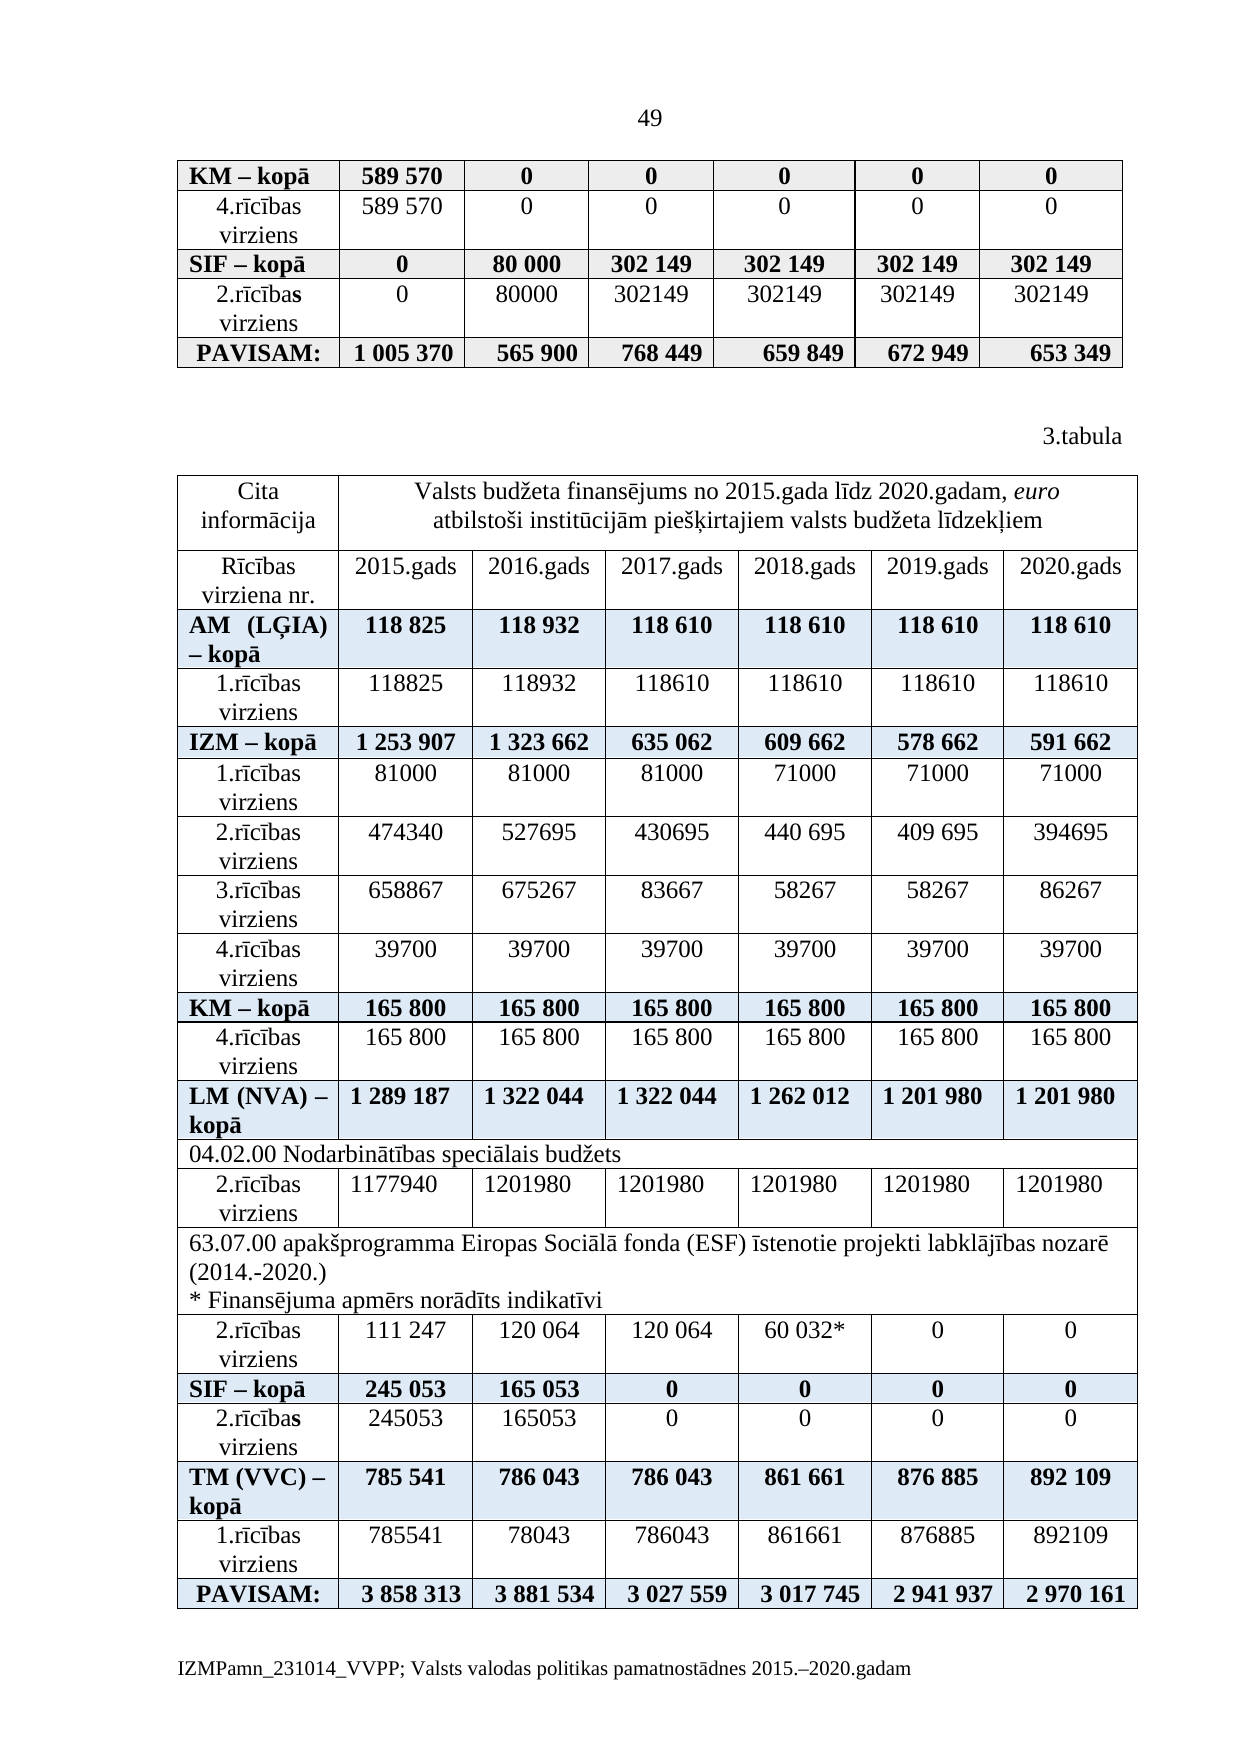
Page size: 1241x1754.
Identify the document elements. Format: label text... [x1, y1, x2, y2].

table_cell 165 800 [872, 993, 1003, 1021]
table_cell 876 885 [872, 1462, 1003, 1519]
table_cell 1 005 370 [340, 338, 464, 367]
table_cell SIF – kopā [178, 1374, 338, 1402]
table_cell 120 064 [473, 1315, 605, 1373]
table_cell 440 695 [739, 817, 871, 874]
table_cell 861 661 [739, 1462, 871, 1519]
table_cell 0 [465, 161, 588, 190]
table_cell 0 [872, 1315, 1003, 1373]
table_cell 474340 [339, 817, 472, 874]
table_cell 245 053 [339, 1374, 472, 1402]
table_cell 1 253 907 [339, 727, 472, 757]
table_cell 4.rīcības virziens [178, 1023, 338, 1080]
table_cell 2 970 161 [1004, 1579, 1137, 1608]
table_cell 430695 [606, 817, 738, 874]
table_cell 892 109 [1004, 1462, 1137, 1519]
table_cell 1.rīcības virziens [178, 669, 338, 726]
table_cell 1 262 012 [739, 1081, 871, 1138]
table_cell 609 662 [739, 727, 871, 757]
table_cell 876885 [872, 1521, 1003, 1578]
table_header Cita informācija [178, 476, 338, 550]
table_cell 302 149 [714, 250, 854, 278]
table_cell 2019.gads [872, 551, 1003, 609]
table_cell 0 [714, 191, 854, 248]
table_cell 1 201 980 [1004, 1081, 1137, 1138]
table_cell 565 900 [465, 338, 588, 367]
table_cell 409 695 [872, 817, 1003, 874]
table_cell 39700 [606, 934, 738, 992]
table_cell 1201980 [872, 1169, 1003, 1227]
table_cell 1201980 [606, 1169, 738, 1227]
table_cell 165 800 [872, 1023, 1003, 1080]
table_cell 2 941 937 [872, 1579, 1003, 1608]
table_cell 165 800 [739, 1023, 871, 1080]
table_cell 165 800 [473, 993, 605, 1021]
table_cell Rīcības virziena nr. [178, 551, 338, 609]
table_cell 04.02.00 Nodarbinātības speciālais budžets [178, 1140, 1137, 1168]
table_cell 86267 [1004, 876, 1137, 933]
table_cell 1 322 044 [606, 1081, 738, 1138]
table_cell 1201980 [1004, 1169, 1137, 1227]
table_cell 1 201 980 [872, 1081, 1003, 1138]
table_cell 786 043 [606, 1462, 738, 1519]
table_cell 120 064 [606, 1315, 738, 1373]
table_cell 785541 [339, 1521, 472, 1578]
table_cell 2.rīcības virziens [178, 1315, 338, 1373]
table_cell 3 027 559 [606, 1579, 738, 1608]
table_cell 118610 [606, 669, 738, 726]
table_cell 0 [980, 161, 1122, 190]
table_cell 786043 [606, 1521, 738, 1578]
table_cell 302 149 [589, 250, 713, 278]
table_cell 2.rīcības virziens [178, 279, 339, 337]
table_cell 2018.gads [739, 551, 871, 609]
table_cell 675267 [473, 876, 605, 933]
table_cell 0 [714, 161, 854, 190]
table_cell 1177940 [339, 1169, 472, 1227]
table_cell 2015.gads [339, 551, 472, 609]
table_cell 2017.gads [606, 551, 738, 609]
table_cell 4.rīcības virziens [178, 934, 338, 992]
table_cell 2.rīcības virziens [178, 1404, 338, 1461]
table_cell 0 [606, 1374, 738, 1402]
table_cell 394695 [1004, 817, 1137, 874]
table_cell 2.rīcības virziens [178, 1169, 338, 1227]
table_cell 58267 [739, 876, 871, 933]
table_cell LM (NVA) – kopā [178, 1081, 338, 1138]
table_cell 71000 [1004, 759, 1137, 816]
table_cell 2.rīcības virziens [178, 817, 338, 874]
table_cell 302149 [980, 279, 1122, 337]
table_cell 768 449 [589, 338, 713, 367]
table_cell 118610 [872, 669, 1003, 726]
table_cell 0 [856, 161, 979, 190]
table_cell 785 541 [339, 1462, 472, 1519]
table_cell 165 800 [339, 993, 472, 1021]
table_cell 118610 [1004, 669, 1137, 726]
table_cell 63.07.00 apakšprogramma Eiropas Sociālā fonda (ESF) īstenotie projekti labklājības nozarē (2014.-2020.) * Finansējuma apmērs norādīts indikatīvi [178, 1228, 1137, 1314]
table_cell 0 [589, 191, 713, 248]
table_cell 1 289 187 [339, 1081, 472, 1138]
table_cell 0 [856, 191, 979, 248]
table_cell 81000 [339, 759, 472, 816]
table_cell KM – kopā [178, 993, 338, 1021]
table_cell KM – kopā [178, 161, 339, 190]
table_cell 165 053 [473, 1374, 605, 1402]
table_cell 302149 [714, 279, 854, 337]
table_cell 578 662 [872, 727, 1003, 757]
table_cell 165 800 [1004, 1023, 1137, 1080]
table_cell 111 247 [339, 1315, 472, 1373]
table_cell 659 849 [714, 338, 854, 367]
table_cell 0 [1004, 1315, 1137, 1373]
table_cell 653 349 [980, 338, 1122, 367]
table_cell 0 [465, 191, 588, 248]
table_cell 2016.gads [473, 551, 605, 609]
table_cell 60 032* [739, 1315, 871, 1373]
table_cell 0 [589, 161, 713, 190]
table_cell 118 825 [339, 610, 472, 667]
table_cell 0 [739, 1374, 871, 1402]
table_cell 71000 [872, 759, 1003, 816]
table_cell 165 800 [606, 993, 738, 1021]
table_cell 589 570 [340, 191, 464, 248]
table_cell 1201980 [739, 1169, 871, 1227]
table_cell 0 [739, 1404, 871, 1461]
table_cell 1.rīcības virziens [178, 1521, 338, 1578]
table_cell 527695 [473, 817, 605, 874]
table_cell 81000 [473, 759, 605, 816]
table_cell 78043 [473, 1521, 605, 1578]
table_cell 302 149 [856, 250, 979, 278]
table_cell 786 043 [473, 1462, 605, 1519]
table_cell 1 322 044 [473, 1081, 605, 1138]
table_cell PAVISAM: [178, 1579, 338, 1608]
table_cell 118 610 [1004, 610, 1137, 667]
table_cell 0 [1004, 1374, 1137, 1402]
table_cell 80 000 [465, 250, 588, 278]
table_cell 118932 [473, 669, 605, 726]
table_cell 3 017 745 [739, 1579, 871, 1608]
table_cell 0 [1004, 1404, 1137, 1461]
table_cell 165 800 [739, 993, 871, 1021]
table_cell 165 800 [473, 1023, 605, 1080]
table_cell 118 610 [872, 610, 1003, 667]
table_cell 245053 [339, 1404, 472, 1461]
table_cell 83667 [606, 876, 738, 933]
table_cell 80000 [465, 279, 588, 337]
table_cell 39700 [339, 934, 472, 992]
table_cell 118825 [339, 669, 472, 726]
table_cell 0 [606, 1404, 738, 1461]
table_cell 118 932 [473, 610, 605, 667]
table_cell 861661 [739, 1521, 871, 1578]
table_cell PAVISAM: [178, 338, 339, 367]
table_cell 672 949 [856, 338, 979, 367]
table_cell 589 570 [340, 161, 464, 190]
table_cell 658867 [339, 876, 472, 933]
table_cell 302149 [589, 279, 713, 337]
table_cell 3 881 534 [473, 1579, 605, 1608]
table_cell 58267 [872, 876, 1003, 933]
table_cell 165 800 [1004, 993, 1137, 1021]
table_cell 302149 [856, 279, 979, 337]
table_cell 81000 [606, 759, 738, 816]
table_cell 0 [872, 1374, 1003, 1402]
table_cell AM (LĢIA) – kopā [178, 610, 338, 667]
table_cell 1.rīcības virziens [178, 759, 338, 816]
table_cell 635 062 [606, 727, 738, 757]
table_cell 39700 [1004, 934, 1137, 992]
table_cell 165 800 [339, 1023, 472, 1080]
table_cell 3 858 313 [339, 1579, 472, 1608]
table_cell 0 [980, 191, 1122, 248]
table_cell 1201980 [473, 1169, 605, 1227]
table_cell 165 800 [606, 1023, 738, 1080]
table_cell 892109 [1004, 1521, 1137, 1578]
table_cell 0 [340, 279, 464, 337]
table_cell 4.rīcības virziens [178, 191, 339, 248]
table_cell 118610 [739, 669, 871, 726]
table_cell 118 610 [606, 610, 738, 667]
table_cell 3.rīcības virziens [178, 876, 338, 933]
table_cell 39700 [473, 934, 605, 992]
table_cell 2020.gads [1004, 551, 1137, 609]
table_cell 165053 [473, 1404, 605, 1461]
table_cell 1 323 662 [473, 727, 605, 757]
table_cell 71000 [739, 759, 871, 816]
table_cell 302 149 [980, 250, 1122, 278]
table_cell 39700 [872, 934, 1003, 992]
table_cell IZM – kopā [178, 727, 338, 757]
table_cell TM (VVC) – kopā [178, 1462, 338, 1519]
table_cell 39700 [739, 934, 871, 992]
table_cell SIF – kopā [178, 250, 339, 278]
table_cell 0 [872, 1404, 1003, 1461]
table_cell 118 610 [739, 610, 871, 667]
table_cell 0 [340, 250, 464, 278]
table_header Valsts budžeta finansējums no 2015.gada līdz 2020.gadam, euro atbilstoši institūcijām piešķirtajiem valsts budžeta līdzekļiem [339, 476, 1137, 550]
text 3.tabula [177, 421, 1122, 450]
table_cell 591 662 [1004, 727, 1137, 757]
